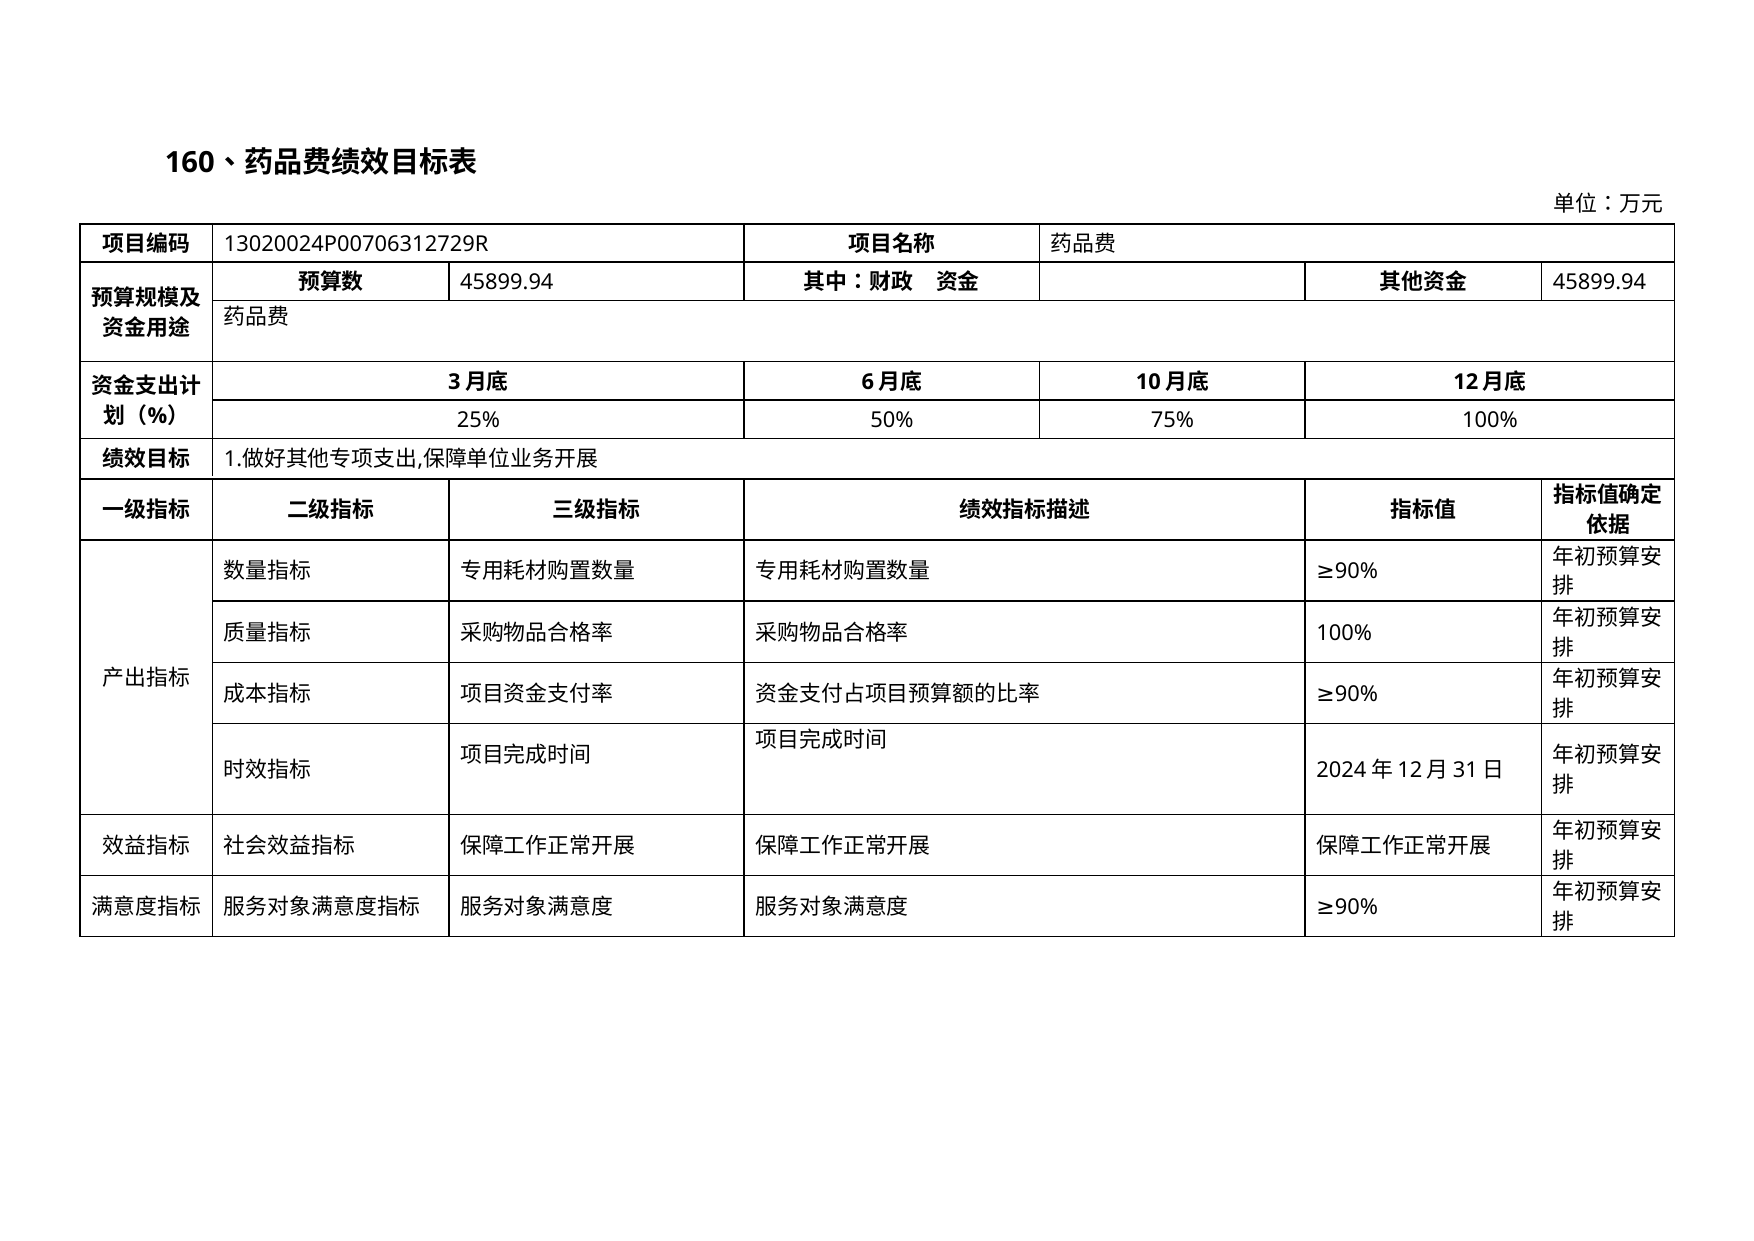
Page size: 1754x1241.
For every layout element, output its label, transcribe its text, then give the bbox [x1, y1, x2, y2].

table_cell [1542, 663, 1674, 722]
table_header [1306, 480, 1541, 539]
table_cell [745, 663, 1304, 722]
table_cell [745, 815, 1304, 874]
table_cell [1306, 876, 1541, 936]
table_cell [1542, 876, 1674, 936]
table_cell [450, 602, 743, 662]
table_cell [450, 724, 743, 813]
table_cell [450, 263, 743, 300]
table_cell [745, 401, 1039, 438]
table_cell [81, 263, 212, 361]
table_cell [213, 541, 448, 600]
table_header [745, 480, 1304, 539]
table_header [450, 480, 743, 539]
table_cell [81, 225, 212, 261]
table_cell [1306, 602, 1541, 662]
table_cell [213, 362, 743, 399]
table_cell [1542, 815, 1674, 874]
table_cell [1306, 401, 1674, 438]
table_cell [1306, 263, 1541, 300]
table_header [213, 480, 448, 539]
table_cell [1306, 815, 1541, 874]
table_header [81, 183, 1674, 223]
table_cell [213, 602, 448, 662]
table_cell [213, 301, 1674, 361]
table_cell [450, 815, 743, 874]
text 160、药品费绩效目标表 [106, 142, 1648, 181]
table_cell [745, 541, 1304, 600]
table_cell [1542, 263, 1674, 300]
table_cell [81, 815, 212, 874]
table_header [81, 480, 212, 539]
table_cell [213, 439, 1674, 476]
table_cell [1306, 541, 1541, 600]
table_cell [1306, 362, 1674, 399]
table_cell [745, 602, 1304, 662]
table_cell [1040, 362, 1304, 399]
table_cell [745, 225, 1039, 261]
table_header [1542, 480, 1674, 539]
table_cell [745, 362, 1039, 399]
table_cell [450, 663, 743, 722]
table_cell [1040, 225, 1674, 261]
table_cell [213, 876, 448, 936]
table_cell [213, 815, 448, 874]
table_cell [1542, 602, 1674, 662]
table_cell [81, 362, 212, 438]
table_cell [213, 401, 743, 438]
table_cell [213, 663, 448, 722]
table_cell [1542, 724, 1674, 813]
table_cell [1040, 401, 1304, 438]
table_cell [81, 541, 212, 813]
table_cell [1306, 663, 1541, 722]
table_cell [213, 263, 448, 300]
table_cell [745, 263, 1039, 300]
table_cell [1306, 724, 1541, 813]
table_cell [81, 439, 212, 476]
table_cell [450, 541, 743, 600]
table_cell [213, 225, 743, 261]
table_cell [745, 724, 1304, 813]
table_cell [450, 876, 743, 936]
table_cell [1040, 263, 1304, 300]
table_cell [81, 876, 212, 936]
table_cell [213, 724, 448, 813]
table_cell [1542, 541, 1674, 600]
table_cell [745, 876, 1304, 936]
